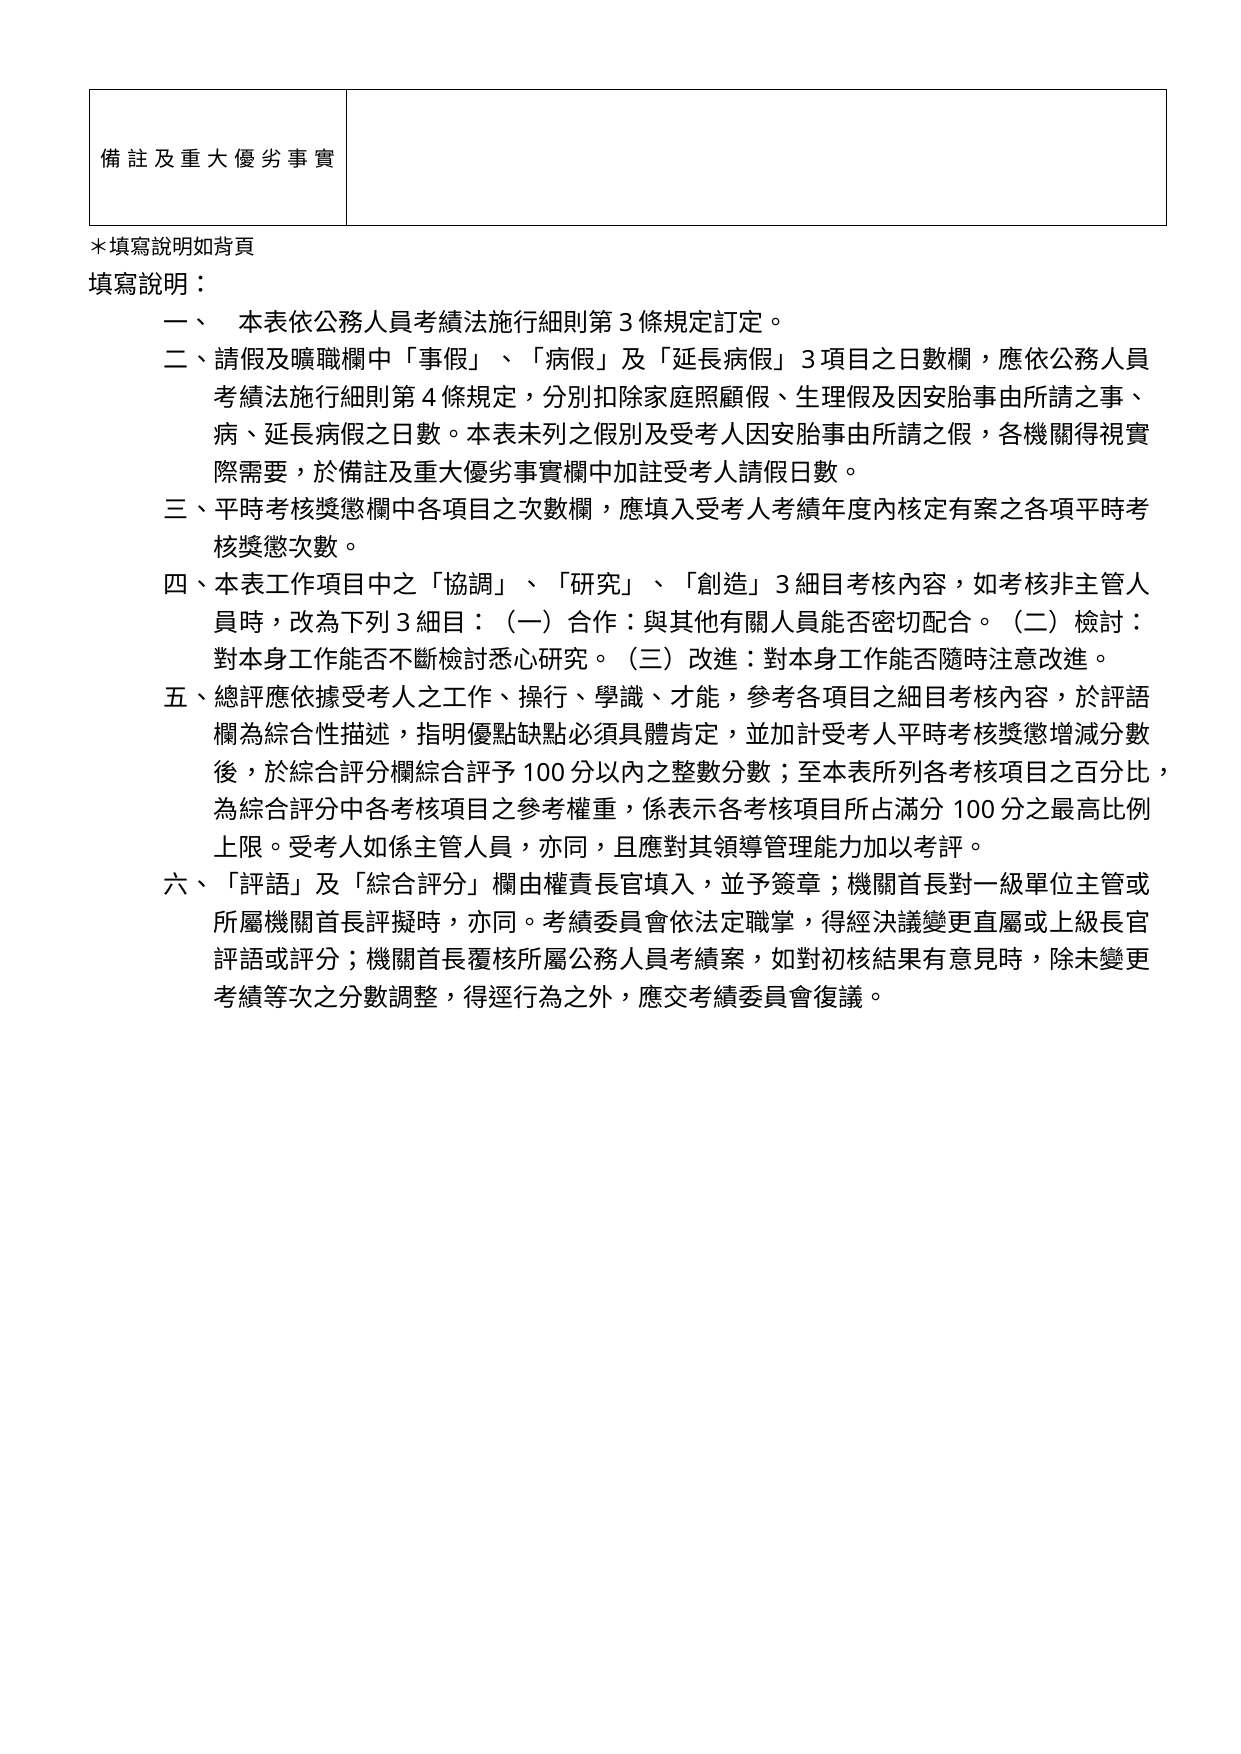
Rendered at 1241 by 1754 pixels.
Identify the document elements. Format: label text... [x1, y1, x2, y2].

text 三、平時考核獎懲欄中各項目之次數欄，應填入受考人考績年度內核定有案之各項平時考核獎懲次數。 [164, 489, 1152, 564]
text 五、總評應依據受考人之工作、操行、學識、才能，參考各項目之細目考核內容，於評語欄為綜合性描述，指明優點缺點必須具體肯定，並加計受考人平時考核獎懲增減分數後，於綜合評分欄綜合評予100分以內之整數分數；至本表所列各考核項目之百分比，為綜合評分中各考核項目之參考權重，係表示各考核項目所占滿分100分之最高比例上限。受考人如係主管人員，亦同，且應對其領導管理能力加以考評。 [164, 676, 1152, 864]
text ＊填寫說明如背頁 [89, 226, 1152, 264]
list 本表依公務人員考績法施行細則第3條規定訂定。 [164, 301, 1152, 339]
text 二、請假及曠職欄中「事假」、「病假」及「延長病假」3項目之日數欄，應依公務人員考績法施行細則第4條規定，分別扣除家庭照顧假、生理假及因安胎事由所請之事、病、延長病假之日數。本表未列之假別及受考人因安胎事由所請之假，各機關得視實際需要，於備註及重大優劣事實欄中加註受考人請假日數。 [164, 339, 1152, 489]
table_cell 備註及重大優劣事實 [90, 90, 346, 225]
text 四、本表工作項目中之「協調」、「研究」、「創造」3細目考核內容，如考核非主管人員時，改為下列3細目：（一）合作：與其他有關人員能否密切配合。（二）檢討：對本身工作能否不斷檢討悉心研究。（三）改進：對本身工作能否隨時注意改進。 [164, 564, 1152, 676]
table_cell [347, 90, 1166, 225]
text 六、「評語」及「綜合評分」欄由權責長官填入，並予簽章；機關首長對一級單位主管或所屬機關首長評擬時，亦同。考績委員會依法定職掌，得經決議變更直屬或上級長官評語或評分；機關首長覆核所屬公務人員考績案，如對初核結果有意見時，除未變更考績等次之分數調整，得逕行為之外，應交考績委員會復議。 [164, 864, 1152, 1014]
text 填寫說明： [89, 264, 1152, 301]
